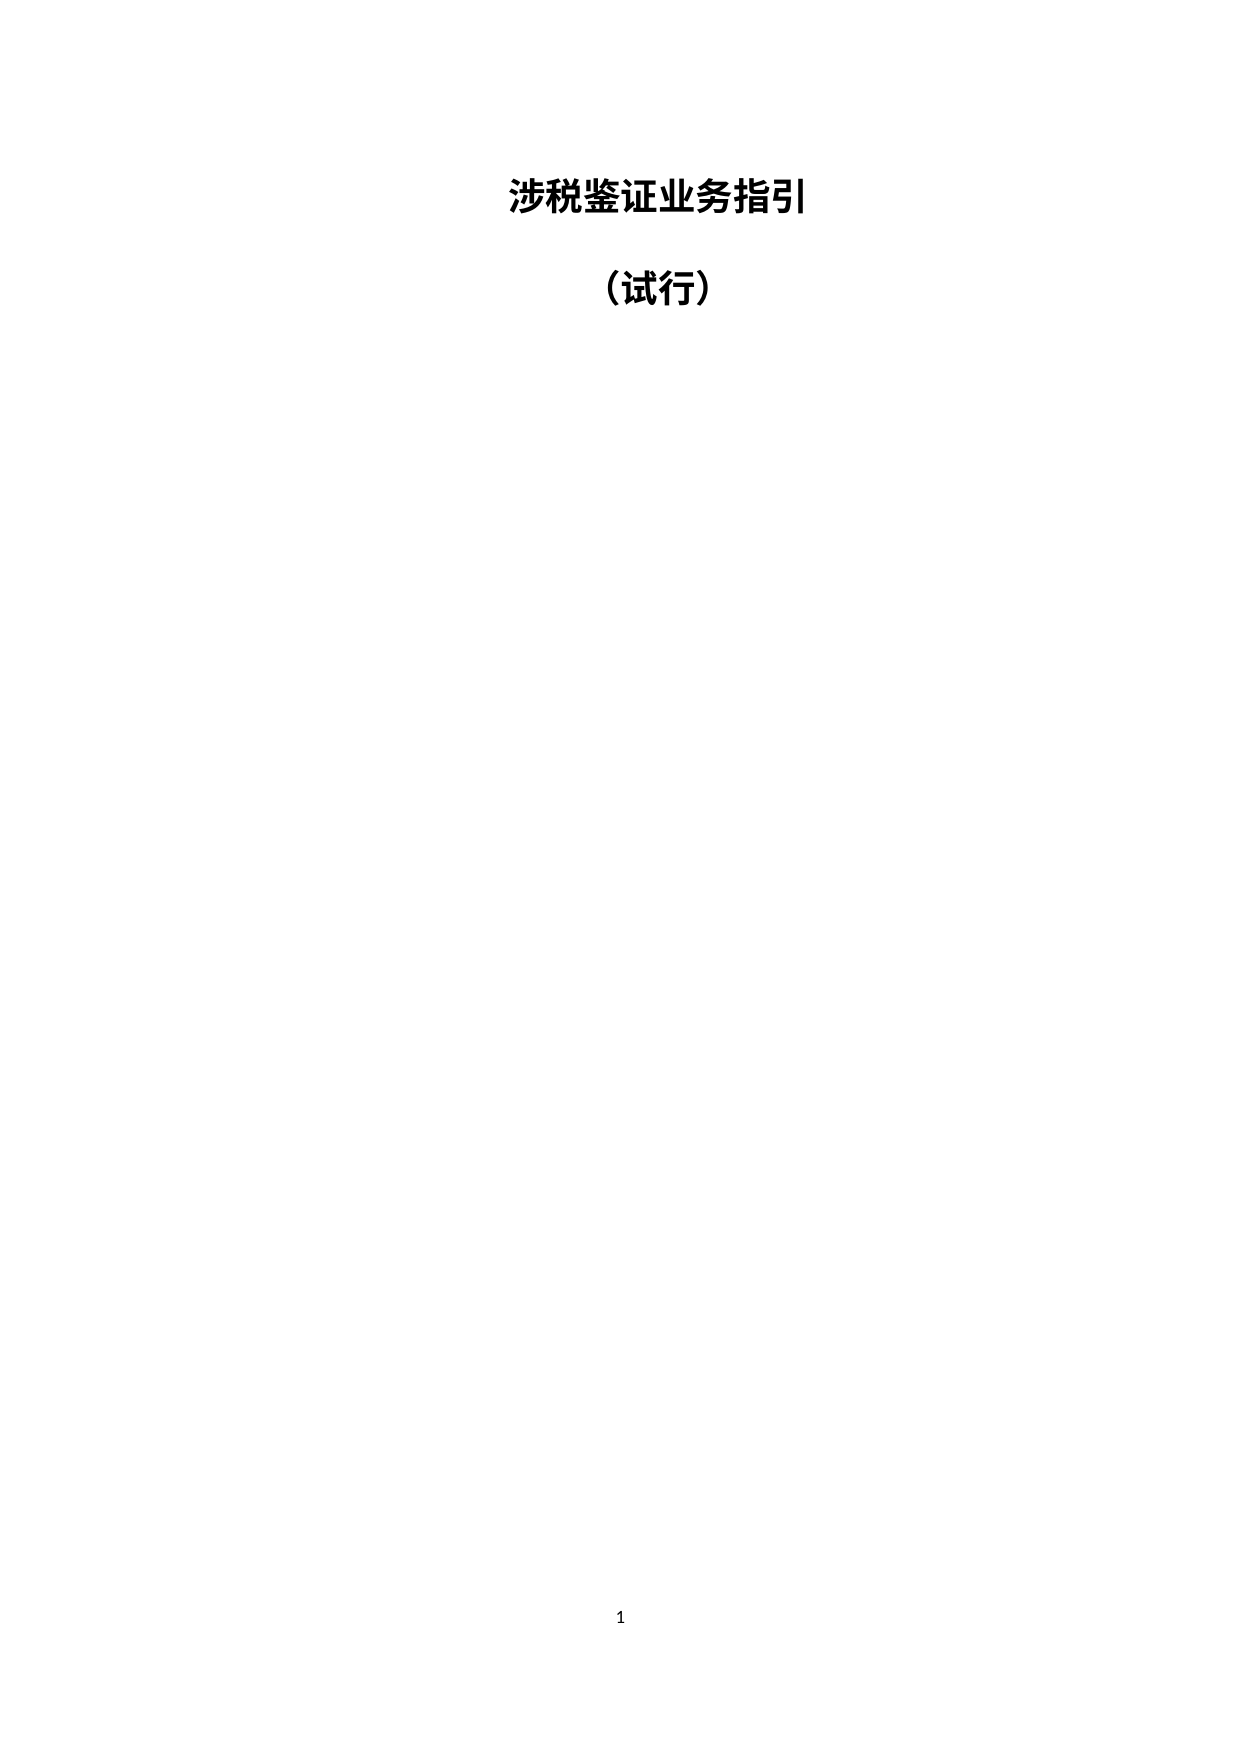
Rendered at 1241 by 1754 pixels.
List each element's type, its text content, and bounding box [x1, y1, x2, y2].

subtitle （试行） [187, 254, 1053, 319]
subtitle 涉税鉴证业务指引 [187, 162, 1053, 227]
